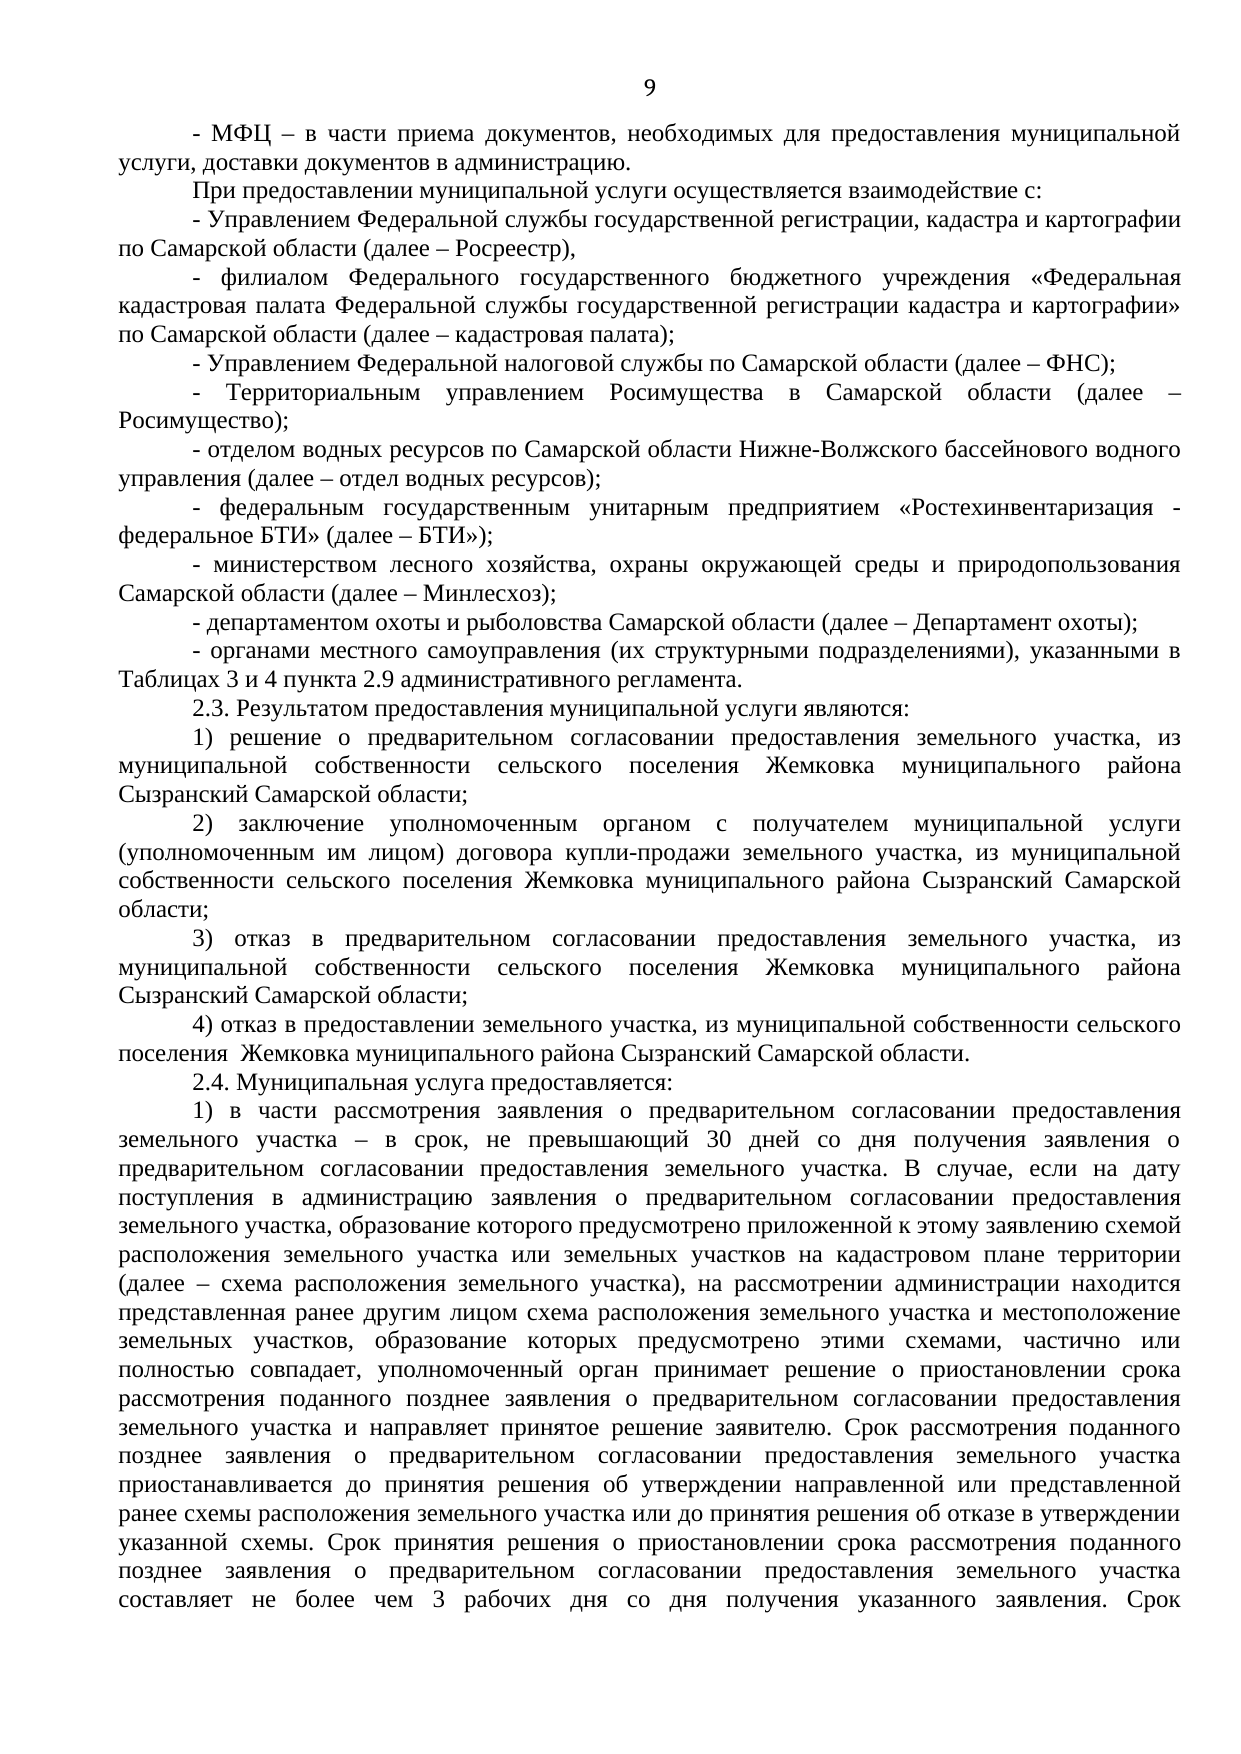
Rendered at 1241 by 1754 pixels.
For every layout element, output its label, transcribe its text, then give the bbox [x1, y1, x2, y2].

text 4) отказ в предоставлении земельного участка, из муниципальной собственности сельского поселения Жемковка муниципального района Сызранский Самарской области. [118, 1009, 1182, 1067]
text - филиалом Федерального государственного бюджетного учреждения «Федеральная кадастровая палата Федеральной службы государственной регистрации кадастра и картографии» по Самарской области (далее – кадастровая палата); [118, 262, 1182, 348]
text 3) отказ в предварительном согласовании предоставления земельного участка, из муниципальной собственности сельского поселения Жемковка муниципального района Сызранский Самарской области; [118, 923, 1182, 1009]
text 2) заключение уполномоченным органом с получателем муниципальной услуги (уполномоченным им лицом) договора купли-продажи земельного участка, из муниципальной собственности сельского поселения Жемковка муниципального района Сызранский Самарской области; [118, 808, 1182, 923]
text - министерством лесного хозяйства, охраны окружающей среды и природопользования Самарской области (далее – Минлесхоз); [118, 549, 1182, 607]
text - федеральным государственным унитарным предприятием «Ростехинвентаризация - федеральное БТИ» (далее – БТИ»); [118, 492, 1182, 549]
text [118, 1096, 1182, 1613]
text - Управлением Федеральной службы государственной регистрации, кадастра и картографии по Самарской области (далее – Росреестр), [118, 204, 1182, 262]
text - органами местного самоуправления (их структурными подразделениями), указанными в Таблицах 3 и 4 пункта 2.9 административного регламента. [118, 636, 1182, 693]
text При предоставлении муниципальной услуги осуществляется взаимодействие с: [118, 176, 1182, 204]
text - Управлением Федеральной налоговой службы по Самарской области (далее – ФНС); [118, 348, 1182, 377]
text - МФЦ – в части приема документов, необходимых для предоставления муниципальной услуги, доставки документов в администрацию. [118, 118, 1182, 176]
text 1) решение о предварительном согласовании предоставления земельного участка, из муниципальной собственности сельского поселения Жемковка муниципального района Сызранский Самарской области; [118, 722, 1182, 808]
text 2.3. Результатом предоставления муниципальной услуги являются: [118, 693, 1182, 722]
text 2.4. Муниципальная услуга предоставляется: [118, 1067, 1182, 1096]
text - отделом водных ресурсов по Самарской области Нижне-Волжского бассейнового водного управления (далее – отдел водных ресурсов); [118, 434, 1182, 492]
text - Территориальным управлением Росимущества в Самарской области (далее – Росимущество); [118, 377, 1182, 434]
text - департаментом охоты и рыболовства Самарской области (далее – Департамент охоты); [118, 607, 1182, 636]
